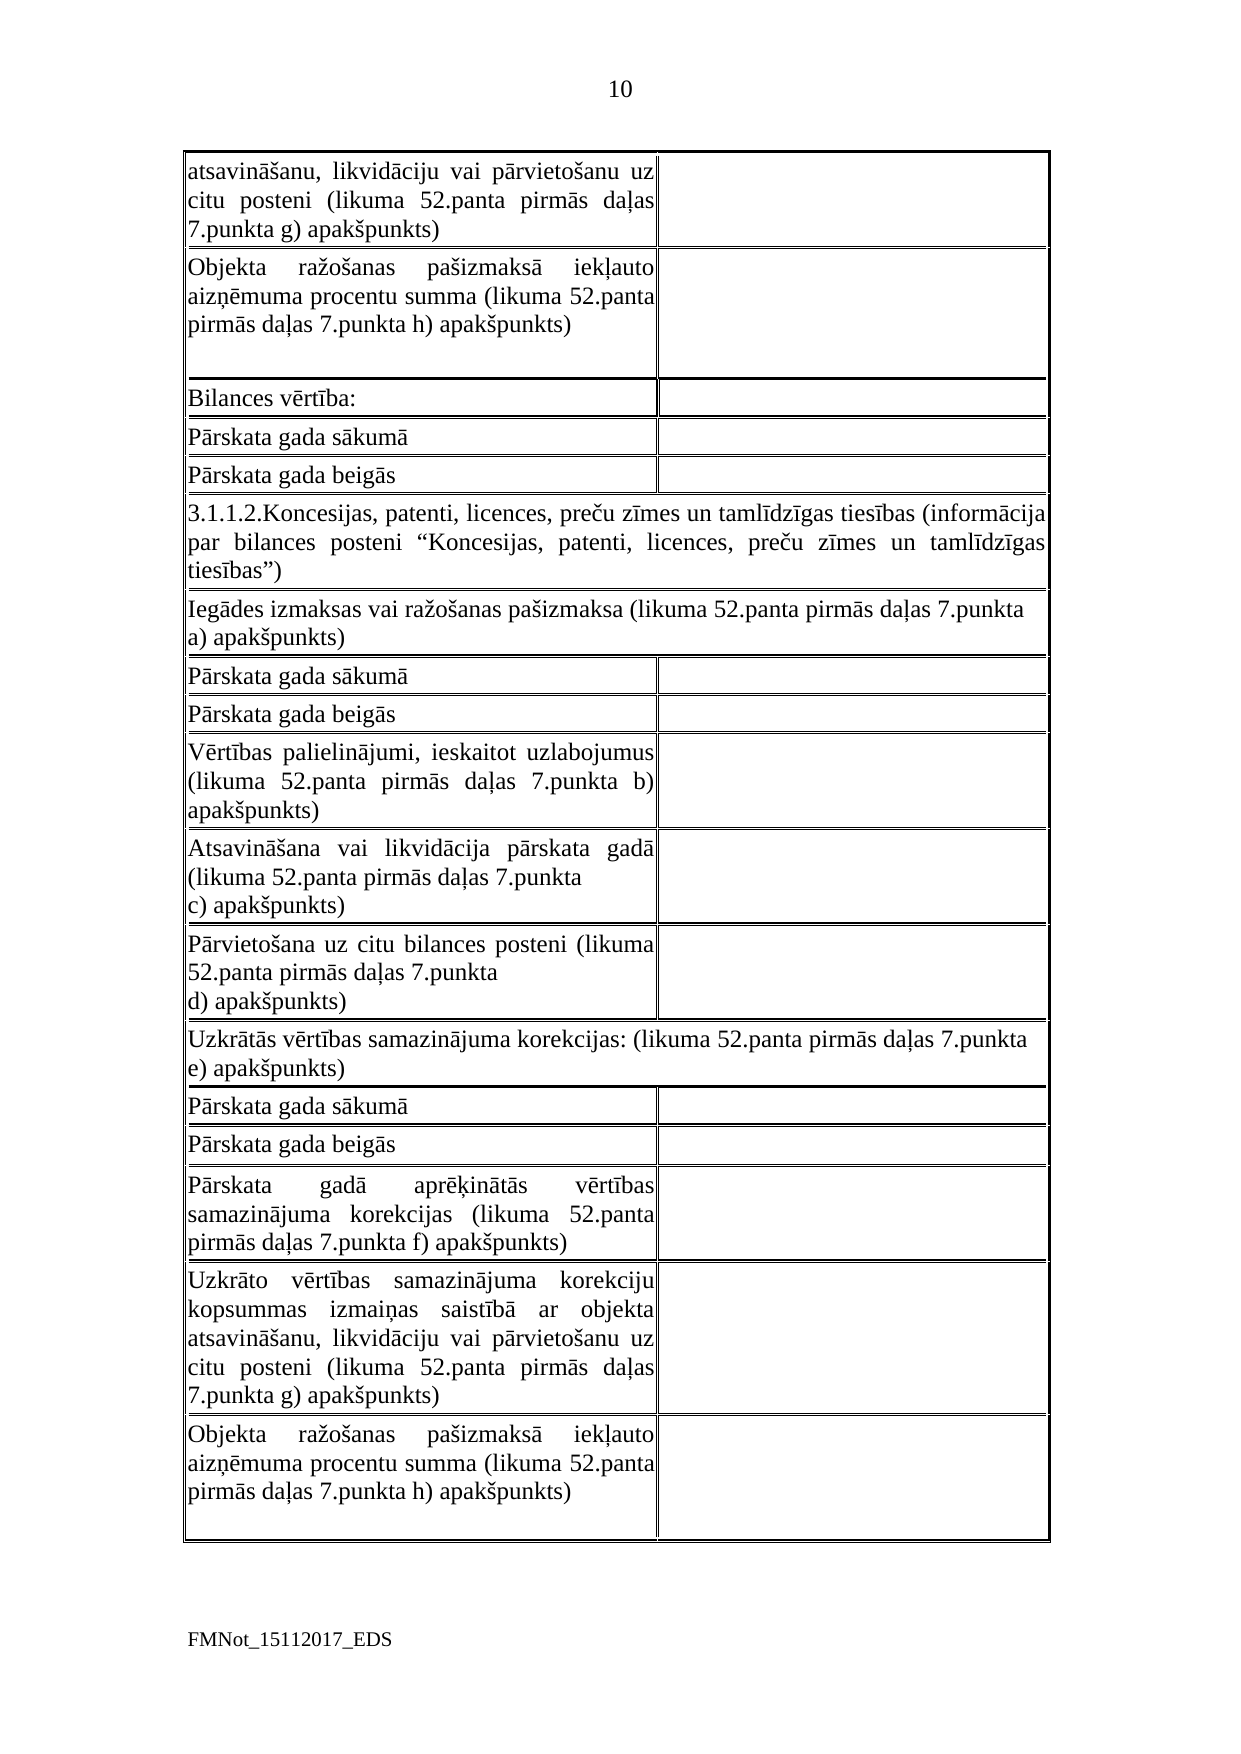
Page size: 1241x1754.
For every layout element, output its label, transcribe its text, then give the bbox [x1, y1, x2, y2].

table_cell [658, 153, 1048, 246]
table_cell Iegādes izmaksas vai ražošanas pašizmaksa (likuma 52.panta pirmās daļas 7.punkta a) apakšpunkts) [186, 588, 1049, 654]
table_cell [659, 1259, 1049, 1412]
table_cell [659, 922, 1049, 1018]
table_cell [186, 153, 658, 246]
table_cell [658, 827, 1049, 922]
table_cell [659, 1085, 1048, 1123]
table_cell 3.1.1.2.Koncesijas, patenti, licences, preču zīmes un tamlīdzīgas tiesības (informācija par bilances posteni “Koncesijas, patenti, licences, preču zīmes un tamlīdzīgas tiesības”) [184, 492, 1049, 587]
table_cell Uzkrātās vērtības samazinājuma korekcijas: (likuma 52.panta pirmās daļas 7.punkta e) apakšpunkts) [186, 1018, 1049, 1085]
table_cell [659, 1123, 1049, 1163]
table_cell Pārskata gada beigās [186, 1123, 656, 1163]
table_cell Objekta ražošanas pašizmaksā iekļauto aizņēmuma procentu summa (likuma 52.panta pirmās daļas 7.punkta h) apakšpunkts) [186, 1413, 658, 1539]
table_cell [659, 1164, 1049, 1259]
table_cell [658, 1413, 1049, 1539]
table_cell Pārvietošana uz citu bilances posteni (likuma 52.panta pirmās daļas 7.punkta d) apakšpunkts) [186, 922, 656, 1018]
table_cell Vērtības palielinājumi, ieskaitot uzlabojumus (likuma 52.panta pirmās daļas 7.punkta b) apakšpunkts) [184, 731, 658, 827]
table_cell [658, 731, 1049, 827]
table_cell Pārskata gada beigās [184, 693, 658, 731]
table_cell [658, 693, 1049, 731]
table_cell [659, 454, 1049, 492]
table_cell Pārskata gada beigās [186, 454, 656, 492]
table_cell [658, 415, 1049, 453]
table_cell Pārskata gada sākumā [186, 654, 656, 693]
table_cell [658, 246, 1049, 377]
table_cell Pārskata gada sākumā [186, 1085, 656, 1123]
table_cell Pārskata gadā aprēķinātās vērtības samazinājuma korekcijas (likuma 52.panta pirmās daļas 7.punkta f) apakšpunkts) [186, 1164, 656, 1259]
table_cell [660, 377, 1048, 415]
table_cell [659, 654, 1049, 693]
table_cell Objekta ražošanas pašizmaksā iekļauto aizņēmuma procentu summa (likuma 52.panta pirmās daļas 7.punkta h) apakšpunkts) [184, 246, 658, 377]
table_cell Atsavināšana vai likvidācija pārskata gadā (likuma 52.panta pirmās daļas 7.punkta c) apakšpunkts) [184, 827, 658, 922]
table_cell Pārskata gada sākumā [186, 415, 656, 453]
table_cell Bilances vērtība: [186, 377, 656, 415]
